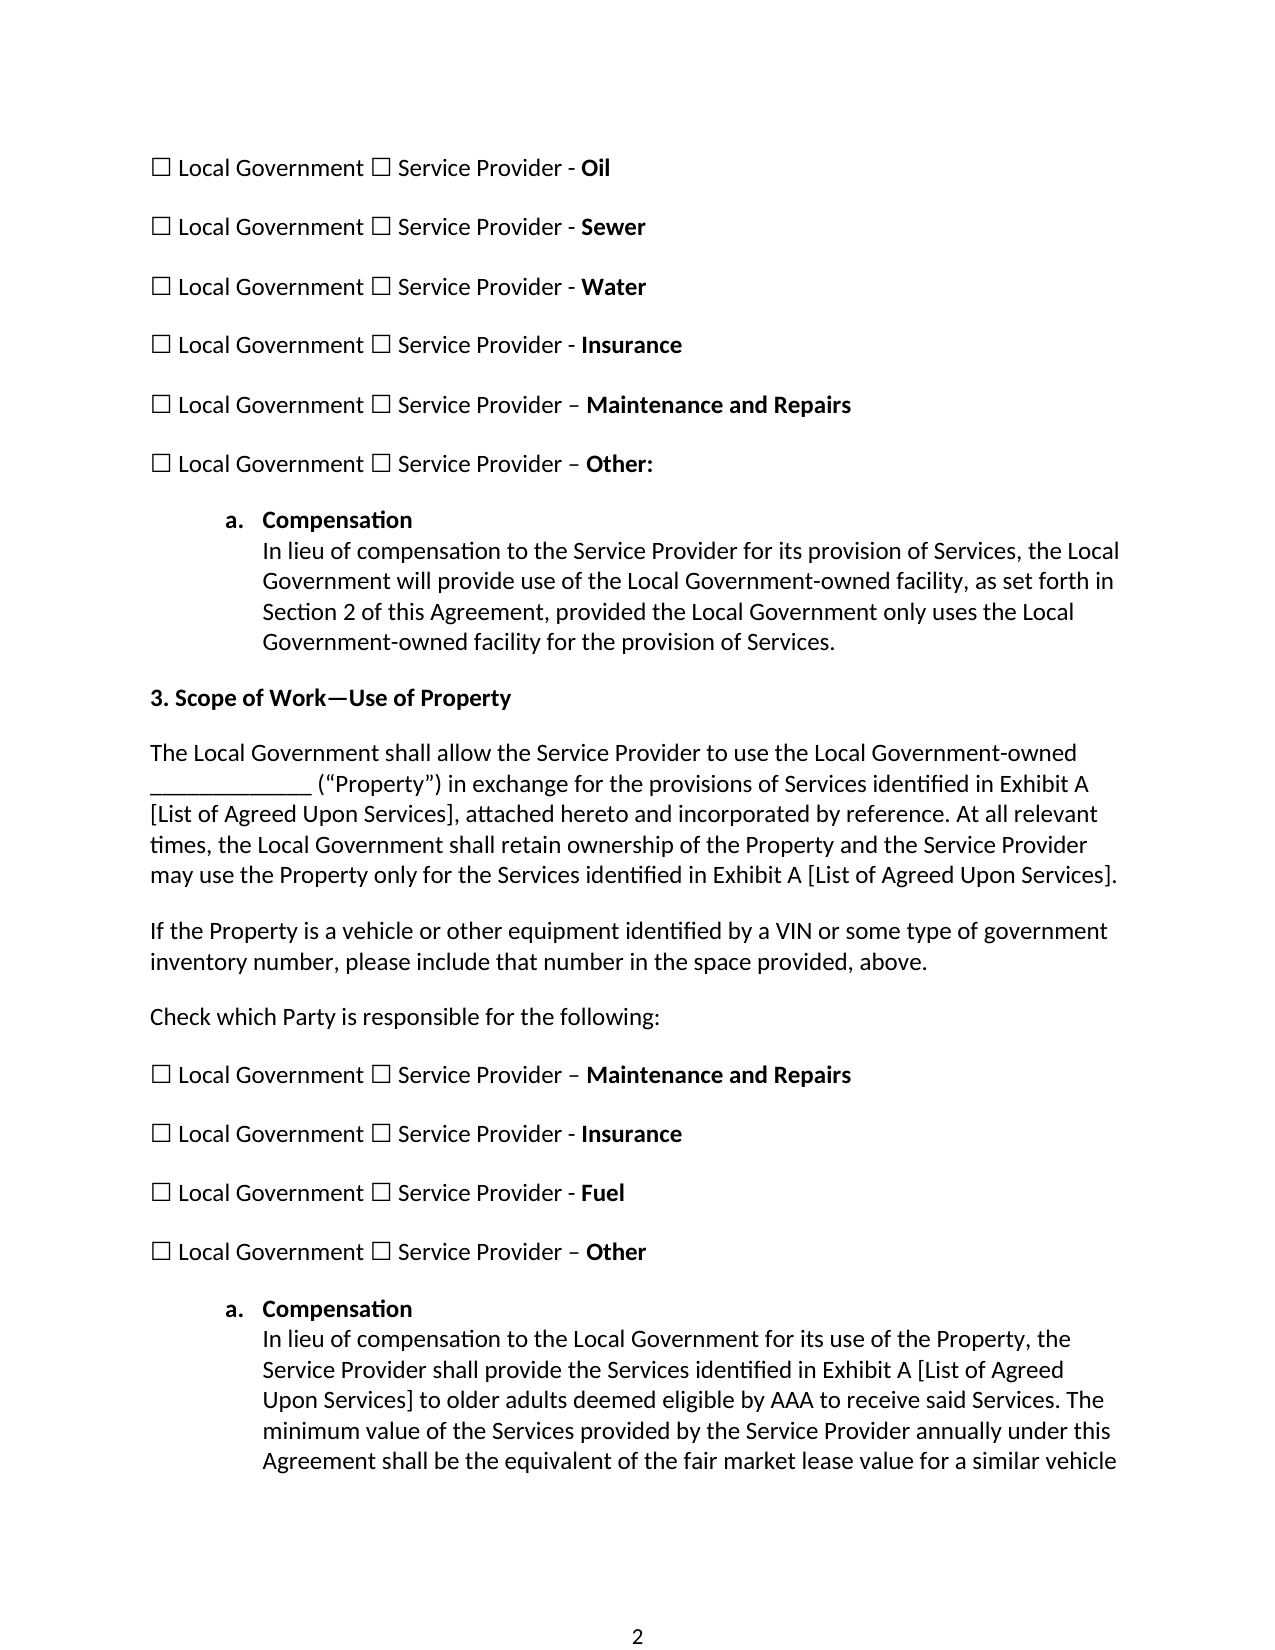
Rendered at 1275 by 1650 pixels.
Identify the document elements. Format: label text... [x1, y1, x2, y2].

text The Local Government shall allow the Service Provider to use the Local Government-owned _____________ (“Property”) in exchange for the provisions of Services identified in Exhibit A [List of Agreed Upon Services], attached hereto and incorporated by reference. At all relevant times, the Local Government shall retain ownership of the Property and the Service Provider may use the Property only for the Services identified in Exhibit A [List of Agreed Upon Services]. [150, 737, 1125, 890]
text ☐ Local Government ☐ Service Provider – Other: [150, 445, 1125, 479]
text ☐ Local Government ☐ Service Provider – Maintenance and Repairs [150, 1057, 1125, 1091]
text ☐ Local Government ☐ Service Provider – Other [150, 1234, 1125, 1268]
text 3. Scope of Work—Use of Property [150, 682, 1125, 712]
text ☐ Local Government ☐ Service Provider - Insurance [150, 1116, 1125, 1150]
text ☐ Local Government ☐ Service Provider - Oil [150, 150, 1125, 184]
text ☐ Local Government ☐ Service Provider - Insurance [150, 327, 1125, 361]
list Compensation [225, 504, 1125, 535]
text Check which Party is responsible for the following: [150, 1001, 1125, 1032]
text If the Property is a vehicle or other equipment identified by a VIN or some type of government inventory number, please include that number in the space provided, above. [150, 915, 1125, 976]
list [262, 1323, 1125, 1476]
list In lieu of compensation to the Service Provider for its provision of Services, the Local Government will provide use of the Local Government-owned facility, as set forth in Section 2 of this Agreement, provided the Local Government only uses the Local Government-owned facility for the provision of Services. [262, 535, 1125, 657]
text ☐ Local Government ☐ Service Provider – Maintenance and Repairs [150, 386, 1125, 420]
list Compensation [225, 1293, 1125, 1323]
text ☐ Local Government ☐ Service Provider - Water [150, 268, 1125, 302]
text ☐ Local Government ☐ Service Provider - Fuel [150, 1175, 1125, 1209]
text ☐ Local Government ☐ Service Provider - Sewer [150, 209, 1125, 243]
